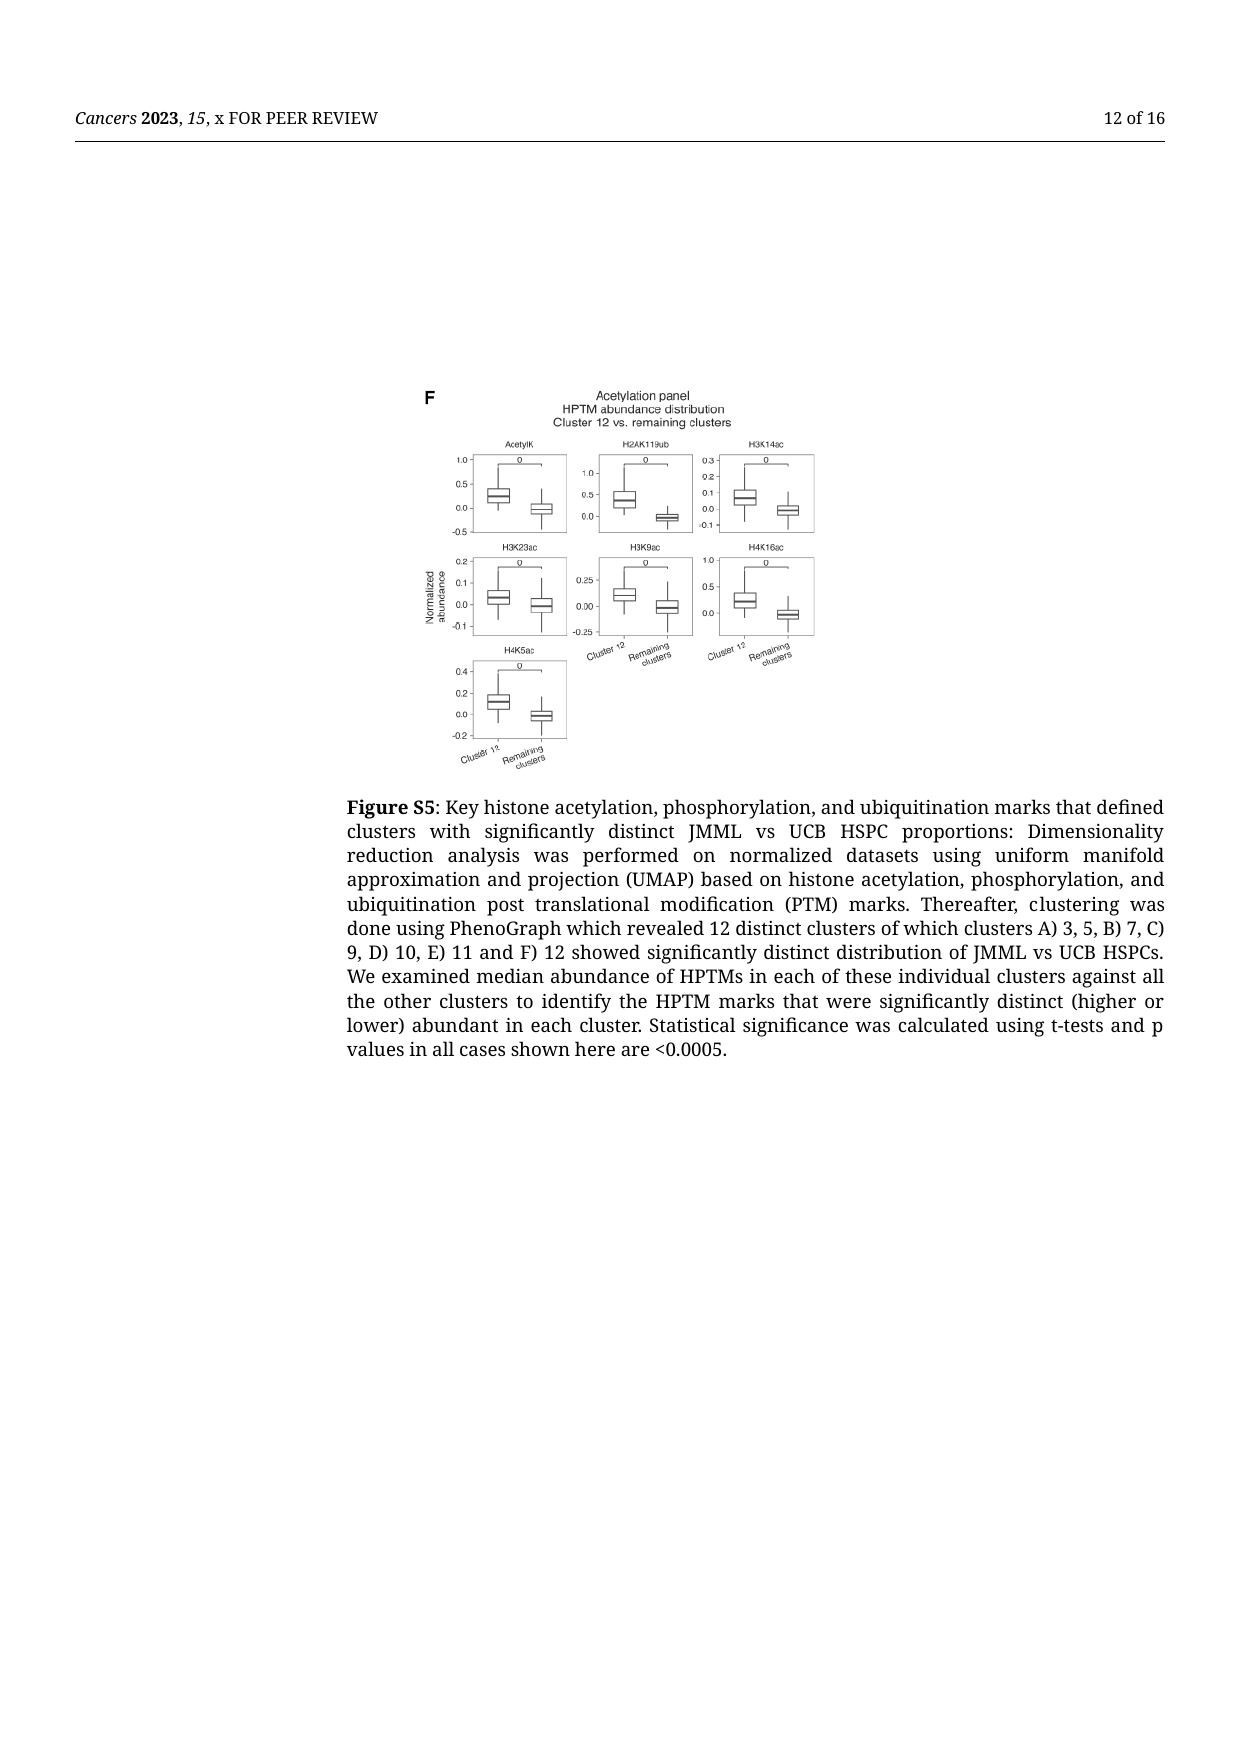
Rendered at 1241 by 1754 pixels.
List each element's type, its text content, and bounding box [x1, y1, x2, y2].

text Figure S5: Key histone acetylation, phosphorylation, and ubiquitination marks that defined clusters with significantly distinct JMML vs UCB HSPC proportions: Dimensionality reduction analysis was performed on normalized datasets using uniform manifold approximation and projection (UMAP) based on histone acetylation, phosphorylation, and ubiquitination post translational modification (PTM) marks. Thereafter, clustering was done using PhenoGraph which revealed 12 distinct clusters of which clusters A) 3, 5, B) 7, C) 9, D) 10, E) 11 and F) 12 showed significantly distinct distribution of JMML vs UCB HSPCs. We examined median abundance of HPTMs in each of these individual clusters against all the other clusters to identify the HPTM marks that were significantly distinct (higher or lower) abundant in each cluster. Statistical significance was calculated using t-tests and p values in all cases shown here are <0.0005. [347, 795, 1165, 1062]
picture [408, 373, 832, 783]
